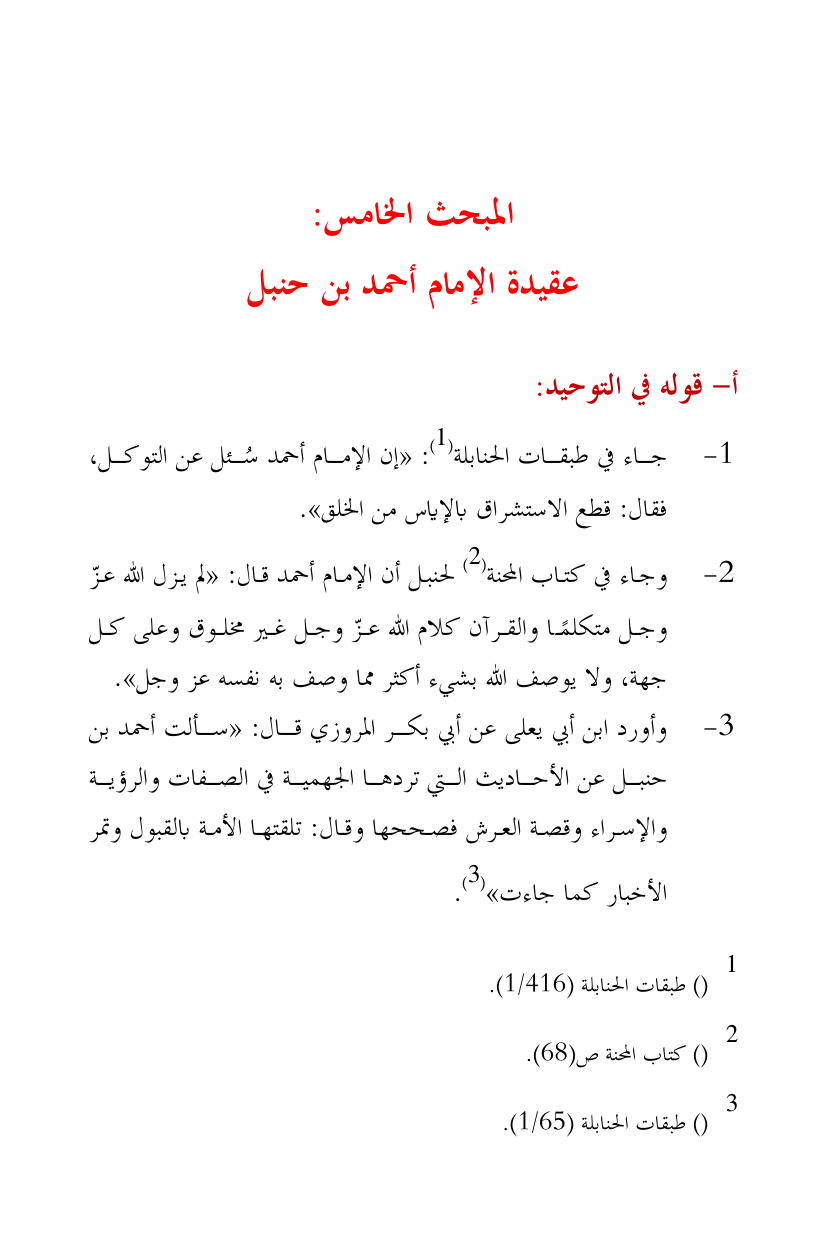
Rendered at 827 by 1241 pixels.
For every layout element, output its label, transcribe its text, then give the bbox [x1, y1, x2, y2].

list جاء في طبقات الحنابلة(): «إن الإمام أحمد سُئل عن التوكل، فقال: قطع الاستشراق بالإياس من الخلق». [89, 416, 703, 535]
text أ- قوله في التوحيد: [89, 359, 738, 416]
text المبحث الخامس: عقيدة الإمام أحمد بن حنبل [89, 181, 738, 321]
list وجاء في كتاب المحنة() لحنبل أن الإمام أحمد قال: «لم يزل الله عزّ وجل متكلمًا والقرآن كلام الله عزّ وجل غير مخلوق وعلى كل جهة، ولا يوصف الله بشيء أكثر مما وصف به نفسه عز وجل». [89, 536, 703, 704]
list وأورد ابن أبي يعلى عن أبي بكر المروزي قال: «سألت أحمد بن حنبل عن الأحاديث التي تردها الجهمية في الصفات والرؤية والإسراء وقصة العرش فصححها وقال: تلقتها الأمة بالقبول وتمر الأخبار كما جاءت»(). [89, 704, 703, 923]
